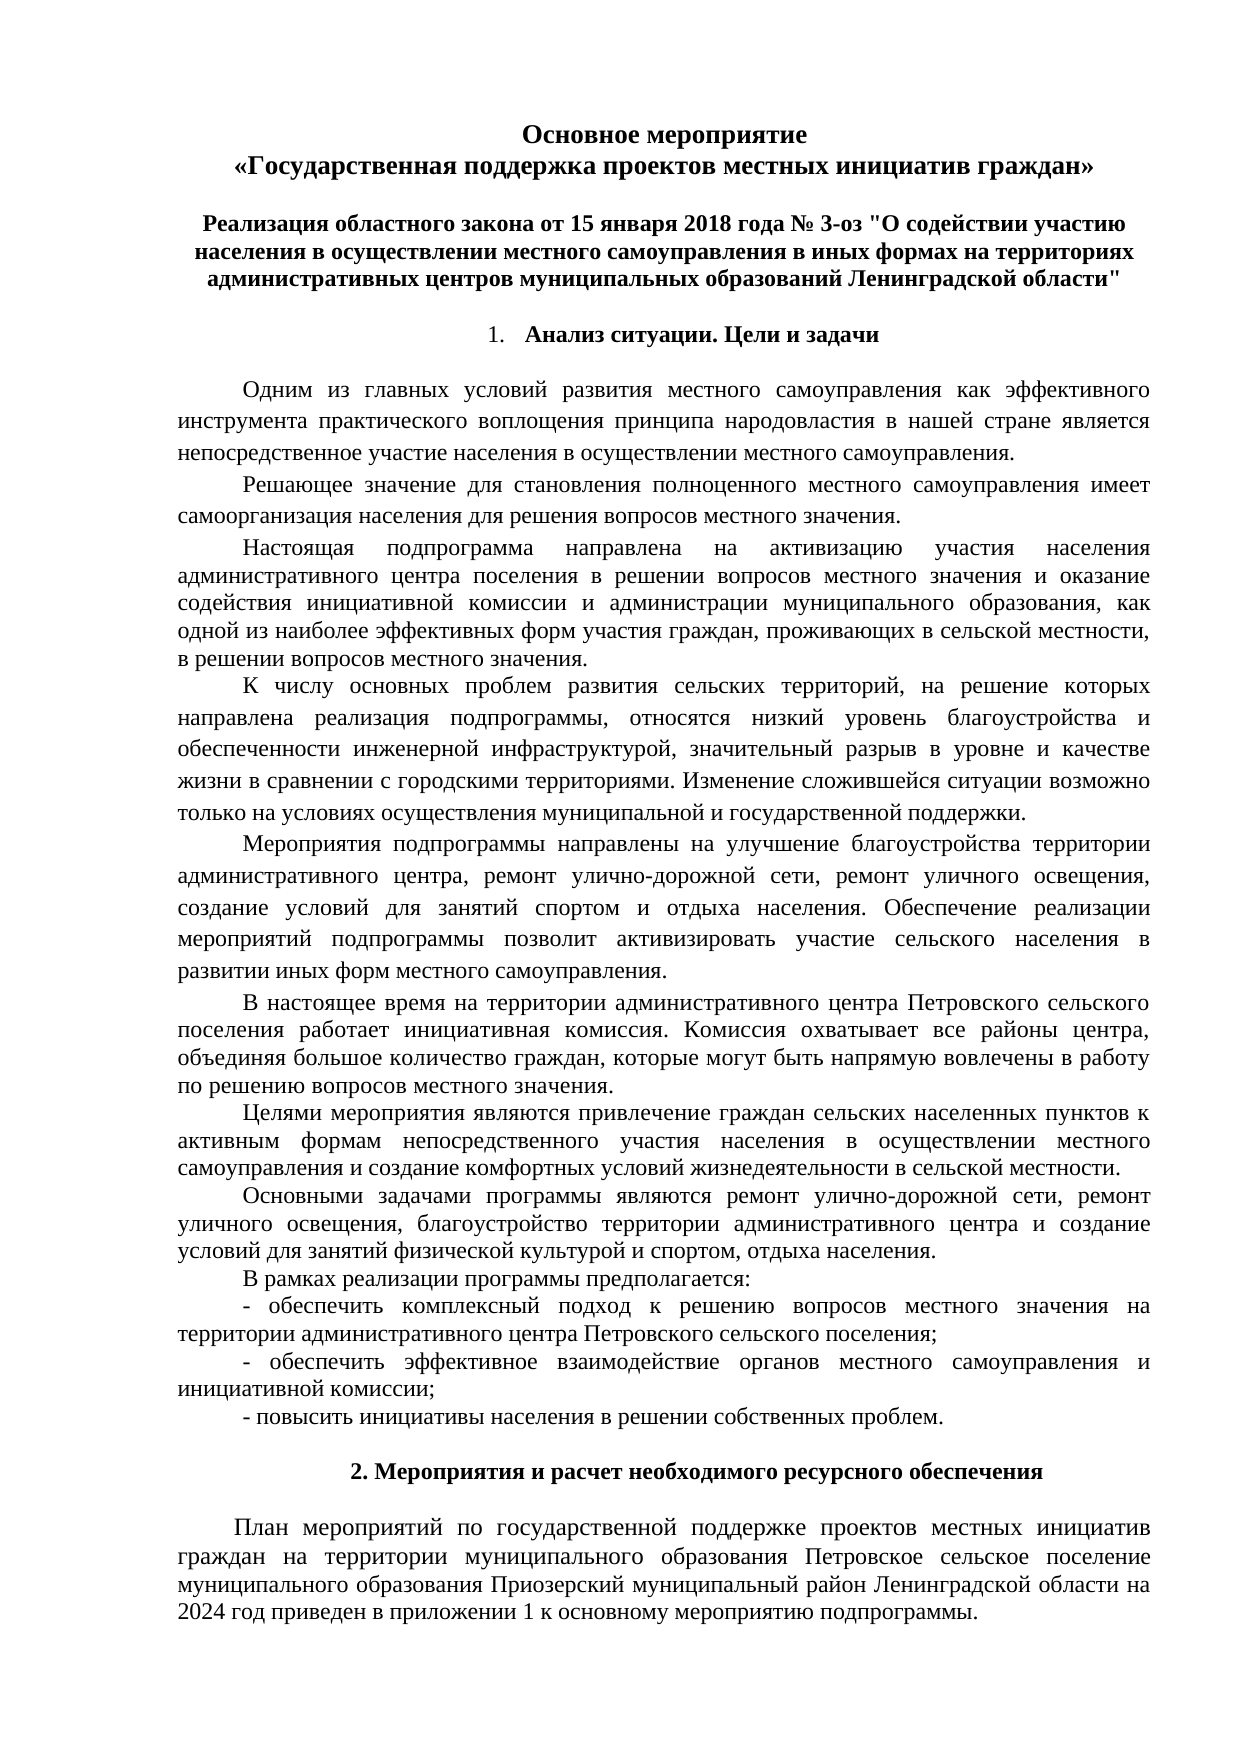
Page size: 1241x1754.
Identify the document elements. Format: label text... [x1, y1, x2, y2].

text Одним из главных условий развития местного самоуправления как эффективного инструмента практического воплощения принципа народовластия в нашей стране является непосредственное участие населения в осуществлении местного самоуправления. [177, 375, 1152, 466]
text Целями мероприятия являются привлечение граждан сельских населенных пунктов к активным формам непосредственного участия населения в осуществлении местного самоуправления и создание комфортных условий жизнедеятельности в сельской местности. [177, 1098, 1152, 1181]
text К числу основных проблем развития сельских территорий, на решение которых направлена реализация подпрограммы, относятся низкий уровень благоустройства и обеспеченности инженерной инфраструктурой, значительный разрыв в уровне и качестве жизни в сравнении с городскими территориями. Изменение сложившейся ситуации возможно только на условиях осуществления муниципальной и государственной поддержки. [177, 671, 1152, 825]
text План мероприятий по государственной поддержке проектов местных инициатив граждан на территории муниципального образования Петровское сельское поселение муниципального образования Приозерский муниципальный район Ленинградской области на 2024 год приведен в приложении 1 к основному мероприятию подпрограммы. [177, 1512, 1152, 1625]
text - обеспечить эффективное взаимодействие органов местного самоуправления и инициативной комиссии; [177, 1347, 1152, 1402]
text - обеспечить комплексный подход к решению вопросов местного значения на территории административного центра Петровского сельского поселения; [177, 1291, 1152, 1347]
text Основными задачами программы являются ремонт улично-дорожной сети, ремонт уличного освещения, благоустройство территории административного центра и создание условий для занятий физической культурой и спортом, отдыха населения. [177, 1181, 1152, 1264]
text В рамках реализации программы предполагается: [177, 1264, 1152, 1291]
text Мероприятия подпрограммы направлены на улучшение благоустройства территории административного центра, ремонт улично-дорожной сети, ремонт уличного освещения, создание условий для занятий спортом и отдыха населения. Обеспечение реализации мероприятий подпрограммы позволит активизировать участие сельского населения в развитии иных форм местного самоуправления. [177, 829, 1152, 984]
text Решающее значение для становления полноценного местного самоуправления имеет самоорганизация населения для решения вопросов местного значения. [177, 470, 1152, 529]
text Основное мероприятие [177, 118, 1152, 149]
text «Государственная поддержка проектов местных инициатив граждан» [177, 149, 1152, 180]
text Реализация областного закона от 15 января 2018 года № 3-оз "О содействии участию населения в осуществлении местного самоуправления в иных формах на территориях административных центров муниципальных образований Ленинградской области" [177, 209, 1152, 292]
text В настоящее время на территории административного центра Петровского сельского поселения работает инициативная комиссия. Комиссия охватывает все районы центра, объединяя большое количество граждан, которые могут быть напрямую вовлечены в работу по решению вопросов местного значения. [177, 988, 1152, 1098]
text Настоящая подпрограмма направлена на активизацию участия населения административного центра поселения в решении вопросов местного значения и оказание содействия инициативной комиссии и администрации муниципального образования, как одной из наиболее эффективных форм участия граждан, проживающих в сельской местности, в решении вопросов местного значения. [177, 533, 1152, 671]
list Анализ ситуации. Цели и задачи [215, 319, 1152, 347]
text 2. Мероприятия и расчет необходимого ресурсного обеспечения [177, 1457, 1152, 1485]
text - повысить инициативы населения в решении собственных проблем. [177, 1402, 1152, 1429]
